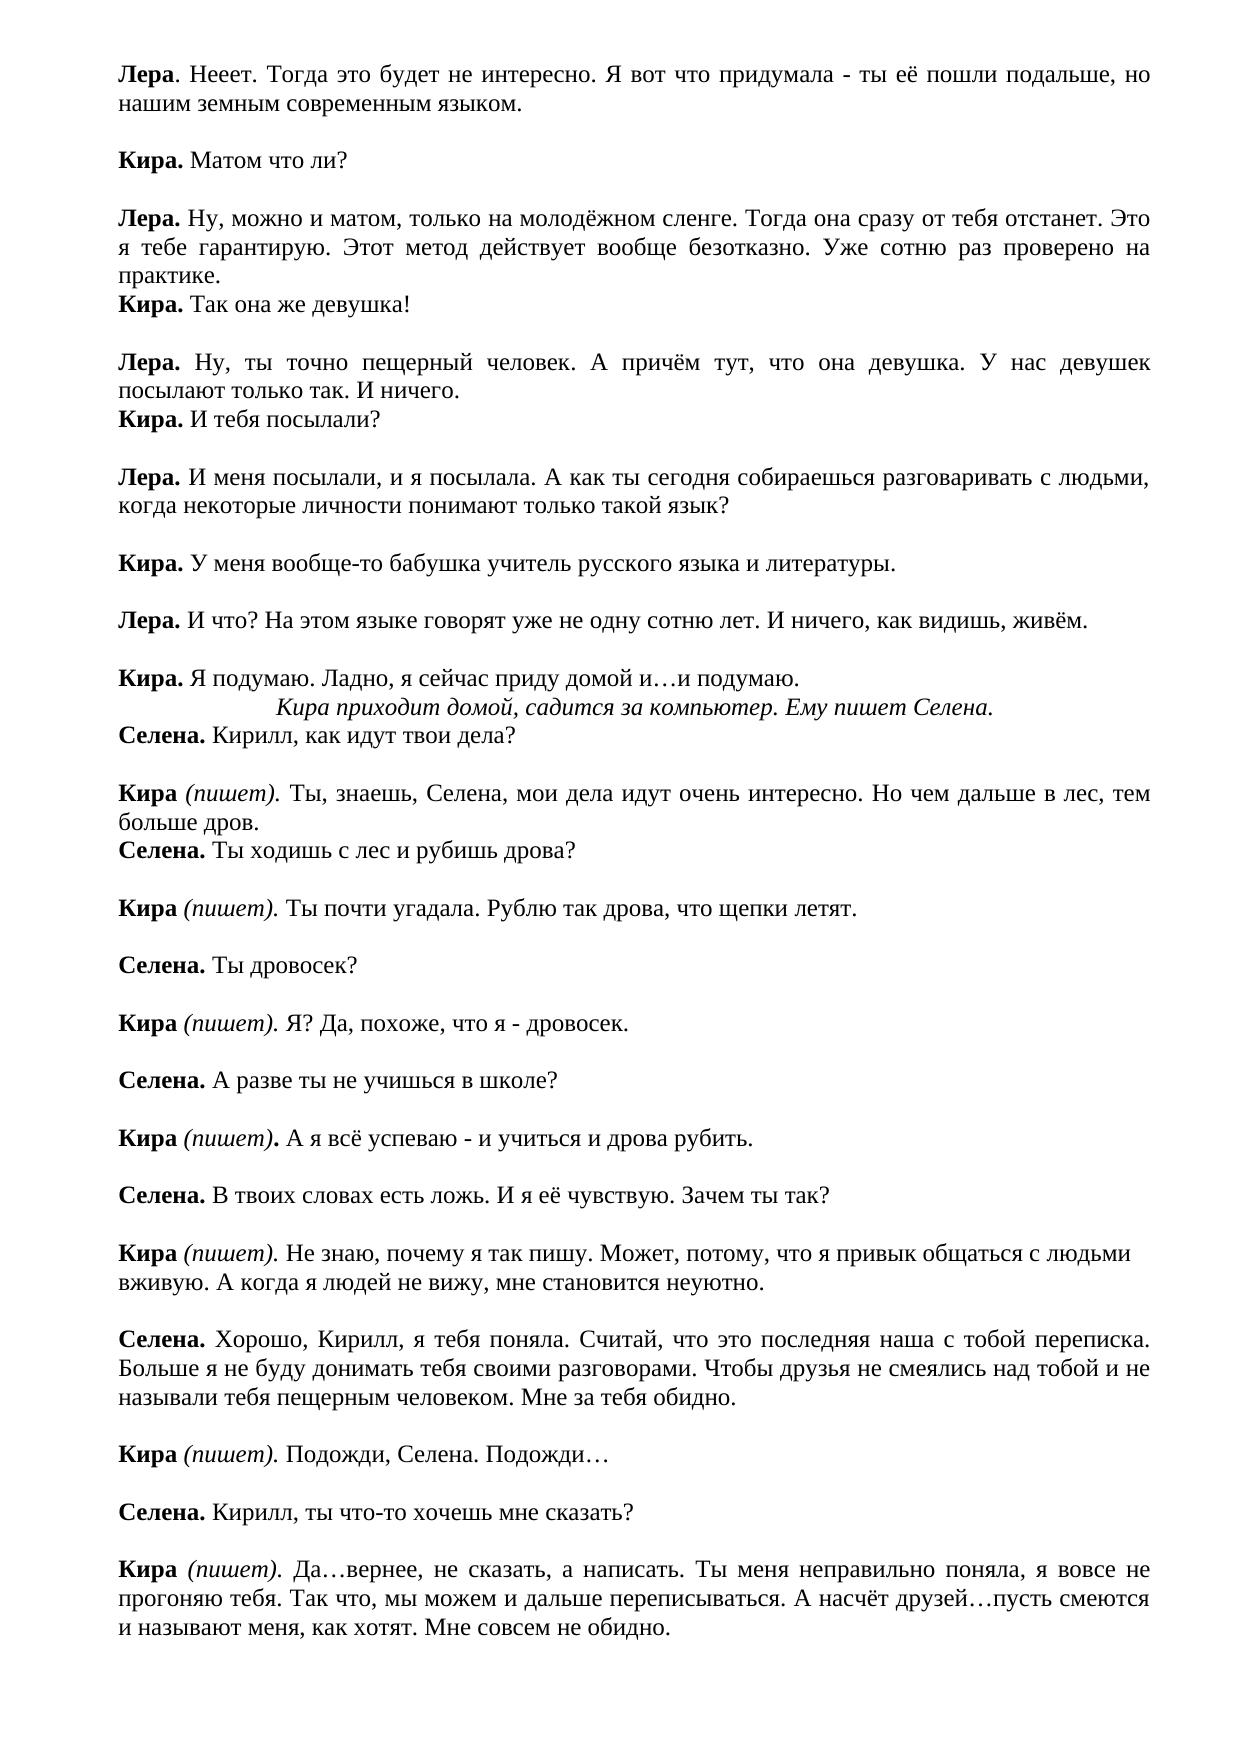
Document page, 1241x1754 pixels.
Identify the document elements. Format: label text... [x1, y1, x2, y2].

text Кира. И тебя посылали? [118, 404, 1152, 433]
text Кира (пишет). Подожди, Селена. Подожди… [118, 1439, 1152, 1468]
text Лера. И что? На этом языке говорят уже не одну сотню лет. И ничего, как видишь, живём. [118, 605, 1152, 634]
text Селена. Ты дровосек? [118, 950, 1152, 979]
text Кира (пишет). Я? Да, похоже, что я - дровосек. [118, 1008, 1152, 1037]
text Кира (пишет). Не знаю, почему я так пишу. Может, потому, что я привык общаться с людьми вживую. А когда я людей не вижу, мне становится неуютно. [118, 1238, 1152, 1295]
text Кира (пишет). А я всё успеваю - и учиться и дрова рубить. [118, 1123, 1152, 1152]
text Селена. В твоих словах есть ложь. И я её чувствую. Зачем ты так? [118, 1180, 1152, 1209]
text Лера. Нееет. Тогда это будет не интересно. Я вот что придумала - ты её пошли подальше, но нашим земным современным языком. [118, 59, 1152, 117]
text Кира (пишет). Ты почти угадала. Рублю так дрова, что щепки летят. [118, 893, 1152, 922]
text Лера. Ну, ты точно пещерный человек. А причём тут, что она девушка. У нас девушек посылают только так. И ничего. [118, 347, 1152, 404]
text Кира. У меня вообще-то бабушка учитель русского языка и литературы. [118, 548, 1152, 577]
text Кира (пишет). Да…вернее, не сказать, а написать. Ты меня неправильно поняла, я вовсе не прогоняю тебя. Так что, мы можем и дальше переписываться. А насчёт друзей…пусть смеются и называют меня, как хотят. Мне совсем не обидно. [118, 1554, 1152, 1640]
text Кира. Так она же девушка! [118, 289, 1152, 318]
text Селена. Кирилл, как идут твои дела? [118, 720, 1152, 749]
text Лера. Ну, можно и матом, только на молодёжном сленге. Тогда она сразу от тебя отстанет. Это я тебе гарантирую. Этот метод действует вообще безотказно. Уже сотню раз проверено на практике. [118, 203, 1152, 289]
text Кира приходит домой, садится за компьютер. Ему пишет Селена. [118, 692, 1152, 720]
text Селена. А разве ты не учишься в школе? [118, 1065, 1152, 1094]
text Селена. Хорошо, Кирилл, я тебя поняла. Считай, что это последняя наша с тобой переписка. Больше я не буду донимать тебя своими разговорами. Чтобы друзья не смеялись над тобой и не называли тебя пещерным человеком. Мне за тебя обидно. [118, 1324, 1152, 1410]
text Кира (пишет). Ты, знаешь, Селена, мои дела идут очень интересно. Но чем дальше в лес, тем больше дров. [118, 778, 1152, 835]
text Селена. Кирилл, ты что-то хочешь мне сказать? [118, 1497, 1152, 1525]
text Кира. Матом что ли? [118, 145, 1152, 174]
text Селена. Ты ходишь с лес и рубишь дрова? [118, 835, 1152, 864]
text Кира. Я подумаю. Ладно, я сейчас приду домой и…и подумаю. [118, 663, 1152, 692]
text Лера. И меня посылали, и я посылала. А как ты сегодня собираешься разговаривать с людьми, когда некоторые личности понимают только такой язык? [118, 462, 1152, 519]
